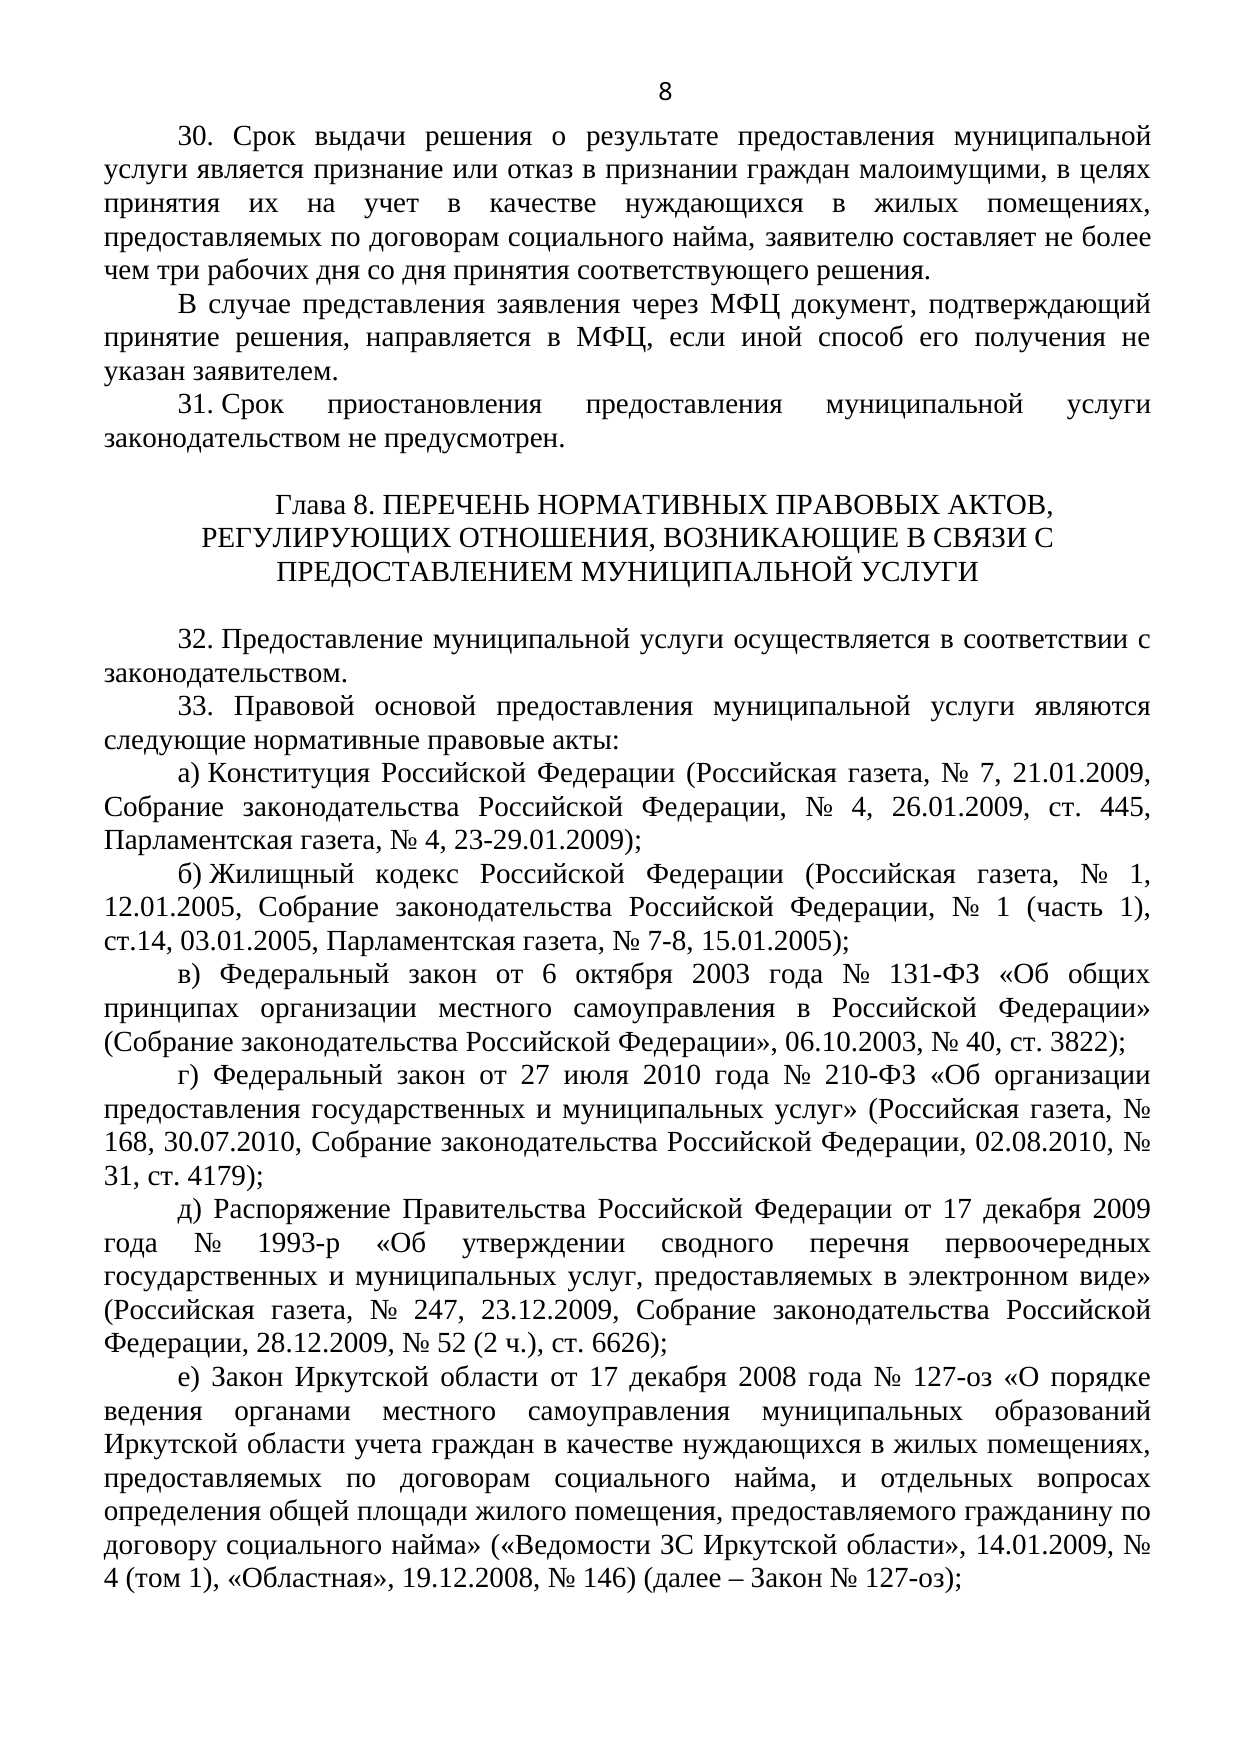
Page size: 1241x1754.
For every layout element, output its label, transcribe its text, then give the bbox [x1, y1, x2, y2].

text в) Федеральный закон от 6 октября 2003 года № 131-ФЗ «Об общих принципах организации местного самоуправления в Российской Федерации» (Собрание законодательства Российской Федерации», 06.10.2003, № 40, ст. 3822); [103, 957, 1152, 1057]
text В случае представления заявления через МФЦ документ, подтверждающий принятие решения, направляется в МФЦ, если иной способ его получения не указан заявителем. [103, 286, 1152, 386]
text 33. Правовой основой предоставления муниципальной услуги являются следующие нормативные правовые акты: [103, 688, 1152, 755]
text е) Закон Иркутской области от 17 декабря 2008 года № 127-оз «О порядке ведения органами местного самоуправления муниципальных образований Иркутской области учета граждан в качестве нуждающихся в жилых помещениях, предоставляемых по договорам социального найма, и отдельных вопросах определения общей площади жилого помещения, предоставляемого гражданину по договору социального найма» («Ведомости ЗС Иркутской области», 14.01.2009, № 4 (том 1), «Областная», 19.12.2008, № 146) (далее – Закон № 127-оз); [103, 1359, 1152, 1594]
text г) Федеральный закон от 27 июля 2010 года № 210-ФЗ «Об организации предоставления государственных и муниципальных услуг» (Российская газета, № 168, 30.07.2010, Собрание законодательства Российской Федерации, 02.08.2010, № 31, ст. 4179); [103, 1057, 1152, 1191]
text 32. Предоставление муниципальной услуги осуществляется в соответствии с законодательством. [103, 621, 1152, 688]
text а) Конституция Российской Федерации (Российская газета, № 7, 21.01.2009, Собрание законодательства Российской Федерации, № 4, 26.01.2009, ст. 445, Парламентская газета, № 4, 23-29.01.2009); [103, 755, 1152, 856]
text 31. Срок приостановления предоставления муниципальной услуги законодательством не предусмотрен. [103, 386, 1152, 453]
text Глава 8. ПЕРЕЧЕНЬ НОРМАТИВНЫХ ПРАВОВЫХ АКТОВ, РЕГУЛИРУЮЩИХ ОТНОШЕНИЯ, ВОЗНИКАЮЩИЕ В СВЯЗИ С ПРЕДОСТАВЛЕНИЕМ МУНИЦИПАЛЬНОЙ УСЛУГИ [103, 487, 1152, 588]
text б) Жилищный кодекс Российской Федерации (Российская газета, № 1, 12.01.2005, Собрание законодательства Российской Федерации, № 1 (часть 1), ст.14, 03.01.2005, Парламентская газета, № 7-8, 15.01.2005); [103, 856, 1152, 957]
text д) Распоряжение Правительства Российской Федерации от 17 декабря 2009 года № 1993-р «Об утверждении сводного перечня первоочередных государственных и муниципальных услуг, предоставляемых в электронном виде» (Российская газета, № 247, 23.12.2009, Собрание законодательства Российской Федерации, 28.12.2009, № 52 (2 ч.), ст. 6626); [103, 1191, 1152, 1359]
text 30. Срок выдачи решения о результате предоставления муниципальной услуги является признание или отказ в признании граждан малоимущими, в целях принятия их на учет в качестве нуждающихся в жилых помещениях, предоставляемых по договорам социального найма, заявителю составляет не более чем три рабочих дня со дня принятия соответствующего решения. [103, 118, 1152, 286]
